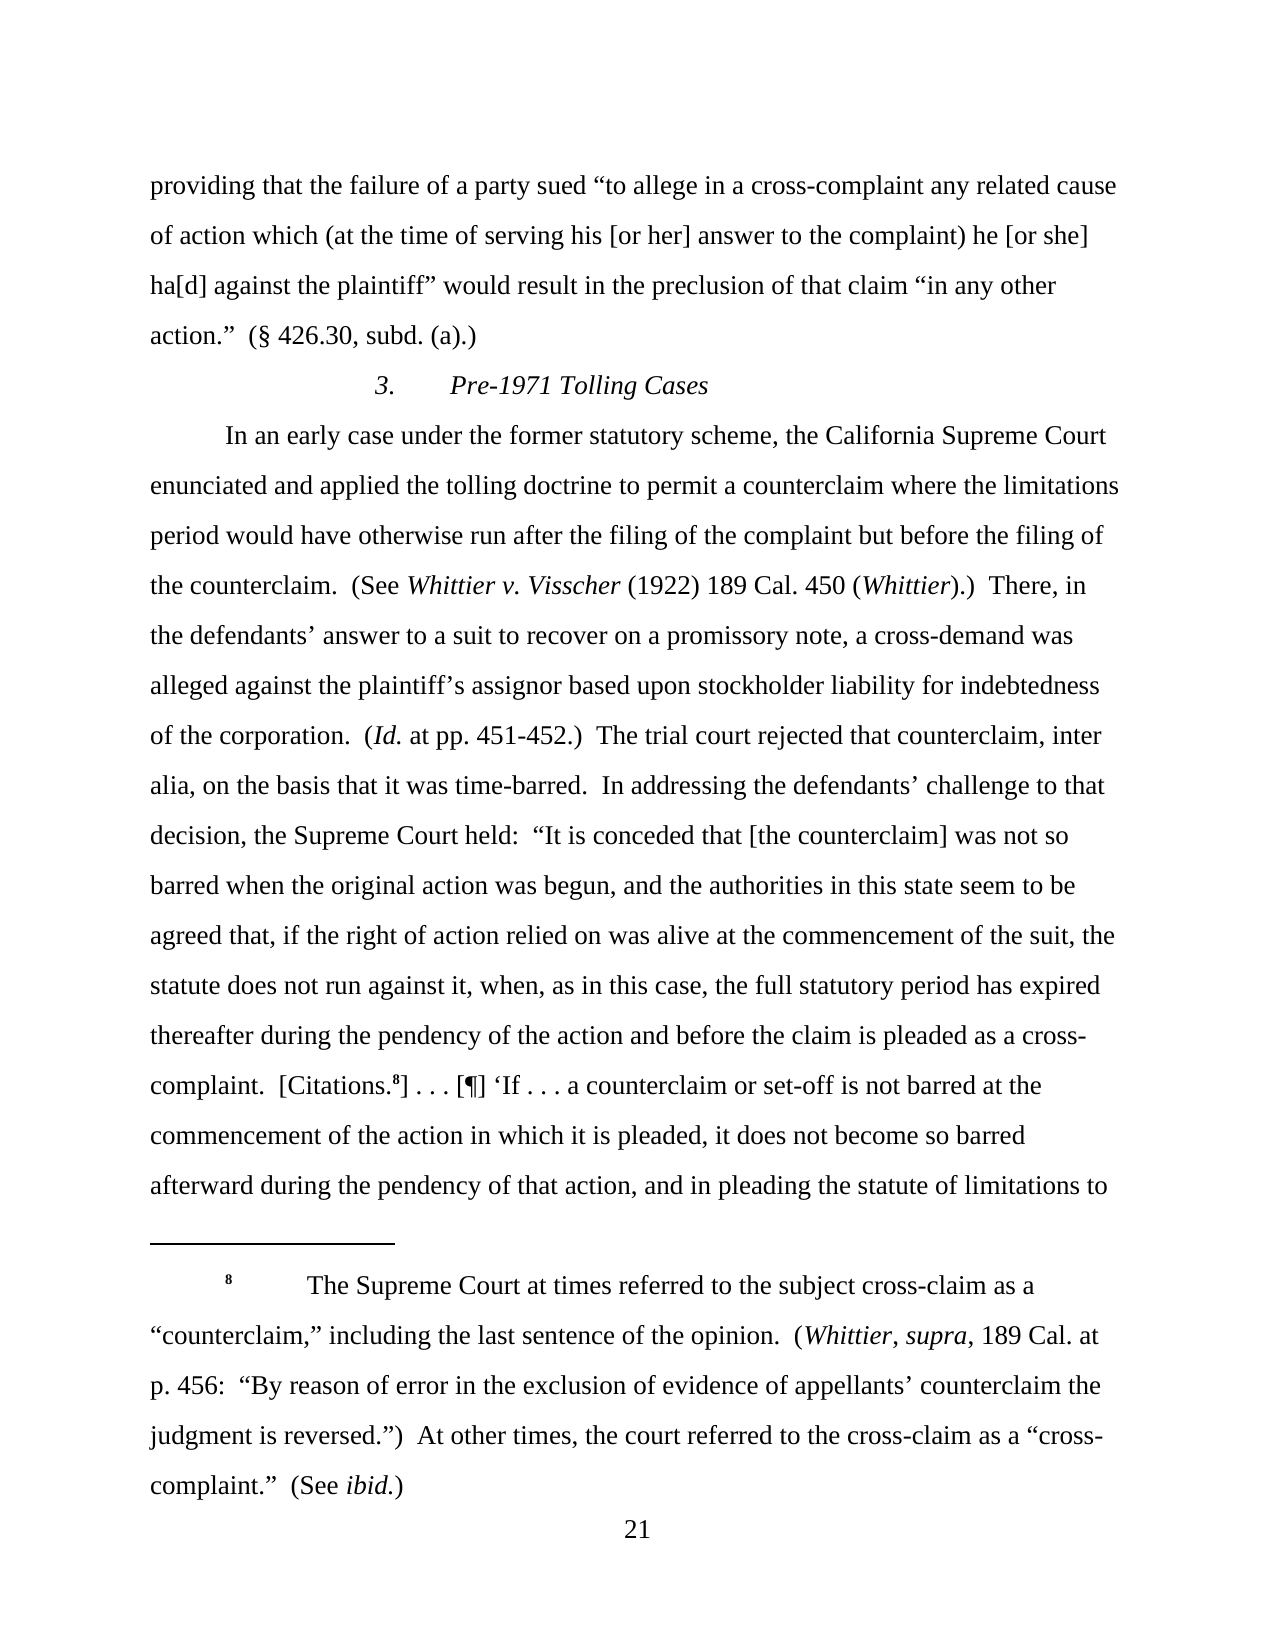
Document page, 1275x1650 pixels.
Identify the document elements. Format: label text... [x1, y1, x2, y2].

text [150, 400, 1125, 1200]
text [150, 150, 1125, 350]
text 3. Pre-1971 Tolling Cases [150, 350, 1125, 400]
